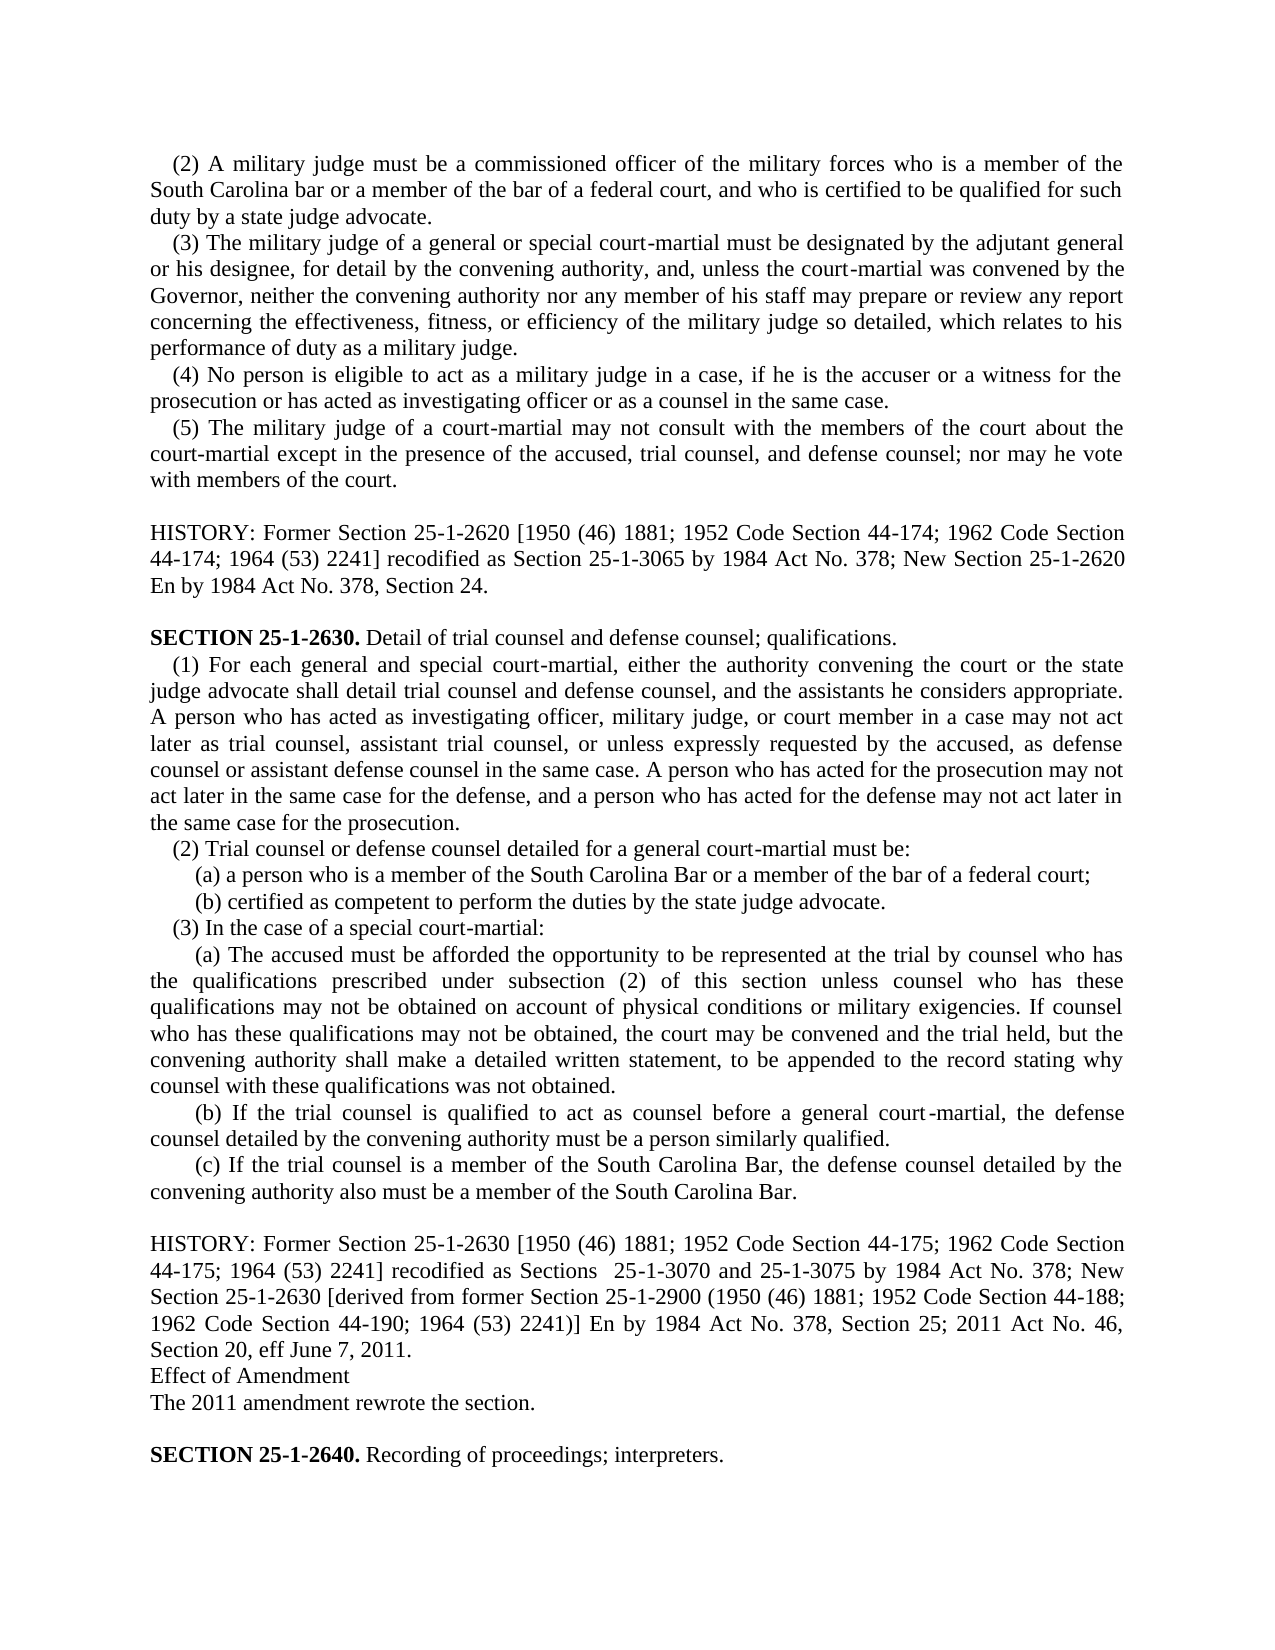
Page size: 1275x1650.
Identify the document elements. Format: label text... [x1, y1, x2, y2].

text (b) If the trial counsel is qualified to act as counsel before a general court-martial, the defense counsel detailed by the convening authority must be a person similarly qualified. [150, 1099, 1125, 1151]
text (4) No person is eligible to act as a military judge in a case, if he is the accuser or a witness for the prosecution or has acted as investigating officer or as a counsel in the same case. [150, 361, 1125, 413]
text (a) a person who is a member of the South Carolina Bar or a member of the bar of a federal court; [150, 862, 1125, 888]
text (a) The accused must be afforded the opportunity to be represented at the trial by counsel who has the qualifications prescribed under subsection (2) of this section unless counsel who has these qualifications may not be obtained on account of physical conditions or military exigencies. If counsel who has these qualifications may not be obtained, the court may be convened and the trial held, but the convening authority shall make a detailed written statement, to be appended to the record stating why counsel with these qualifications was not obtained. [150, 941, 1125, 1099]
text (3) The military judge of a general or special court-martial must be designated by the adjutant general or his designee, for detail by the convening authority, and, unless the court-martial was convened by the Governor, neither the convening authority nor any member of his staff may prepare or review any report concerning the effectiveness, fitness, or efficiency of the military judge so detailed, which relates to his performance of duty as a military judge. [150, 229, 1125, 361]
text SECTION 25-1-2630. Detail of trial counsel and defense counsel; qualifications. [150, 624, 1125, 651]
text (b) certified as competent to perform the duties by the state judge advocate. [150, 888, 1125, 914]
text Effect of Amendment [150, 1362, 1125, 1389]
text HISTORY: Former Section 25-1-2620 [1950 (46) 1881; 1952 Code Section 44-174; 1962 Code Section 44-174; 1964 (53) 2241] recodified as Section 25-1-3065 by 1984 Act No. 378; New Section 25-1-2620 En by 1984 Act No. 378, Section 24. [150, 519, 1125, 598]
text The 2011 amendment rewrote the section. [150, 1389, 1125, 1415]
text SECTION 25-1-2640. Recording of proceedings; interpreters. [150, 1441, 1125, 1468]
text HISTORY: Former Section 25-1-2630 [1950 (46) 1881; 1952 Code Section 44-175; 1962 Code Section 44-175; 1964 (53) 2241] recodified as Sections 25-1-3070 and 25-1-3075 by 1984 Act No. 378; New Section 25-1-2630 [derived from former Section 25-1-2900 (1950 (46) 1881; 1952 Code Section 44-188; 1962 Code Section 44-190; 1964 (53) 2241)] En by 1984 Act No. 378, Section 25; 2011 Act No. 46, Section 20, eff June 7, 2011. [150, 1231, 1125, 1362]
text (2) Trial counsel or defense counsel detailed for a general court-martial must be: [150, 835, 1125, 862]
text (1) For each general and special court-martial, either the authority convening the court or the state judge advocate shall detail trial counsel and defense counsel, and the assistants he considers appropriate. A person who has acted as investigating officer, military judge, or court member in a case may not act later as trial counsel, assistant trial counsel, or unless expressly requested by the accused, as defense counsel or assistant defense counsel in the same case. A person who has acted for the prosecution may not act later in the same case for the defense, and a person who has acted for the defense may not act later in the same case for the prosecution. [150, 651, 1125, 835]
text (3) In the case of a special court-martial: [150, 914, 1125, 941]
text (5) The military judge of a court-martial may not consult with the members of the court about the court-martial except in the presence of the accused, trial counsel, and defense counsel; nor may he vote with members of the court. [150, 413, 1125, 493]
text (2) A military judge must be a commissioned officer of the military forces who is a member of the South Carolina bar or a member of the bar of a federal court, and who is certified to be qualified for such duty by a state judge advocate. [150, 150, 1125, 229]
text (c) If the trial counsel is a member of the South Carolina Bar, the defense counsel detailed by the convening authority also must be a member of the South Carolina Bar. [150, 1151, 1125, 1204]
